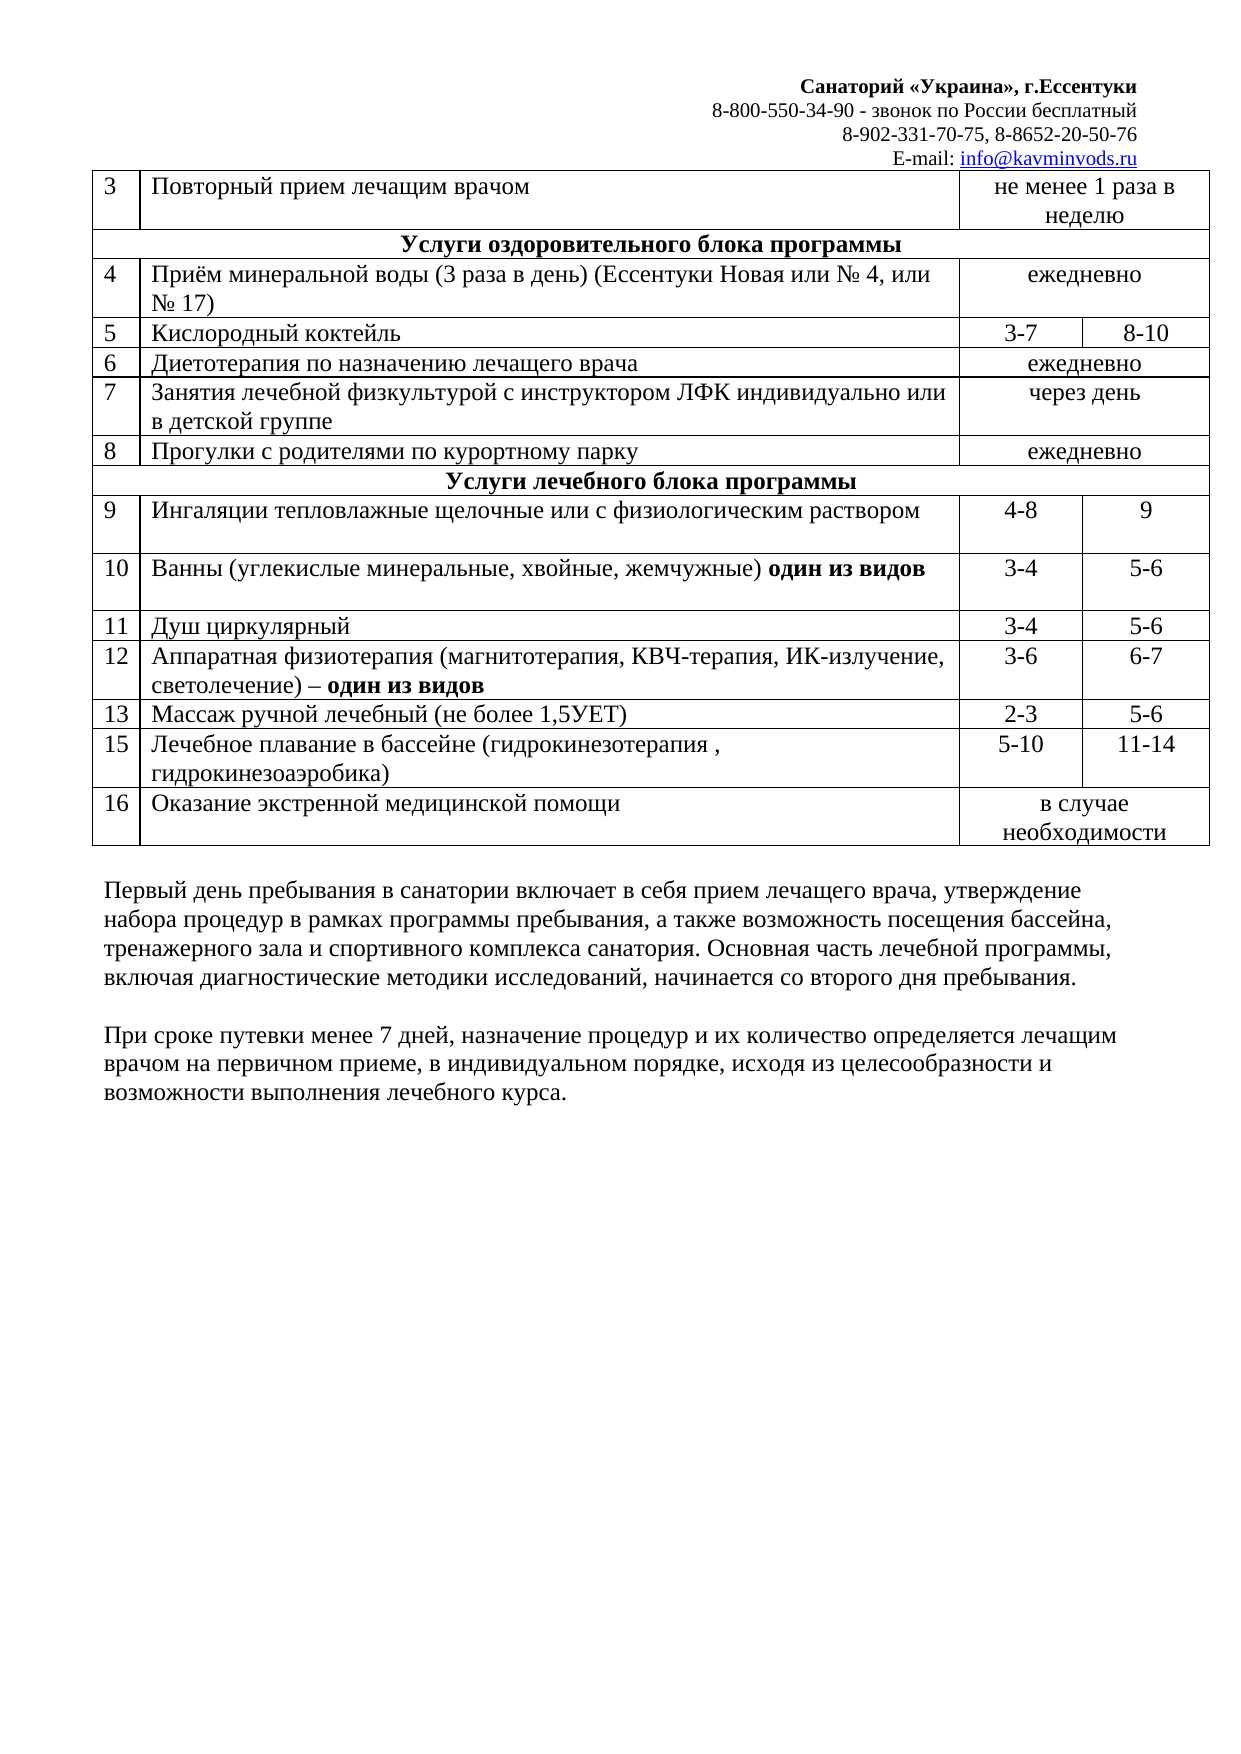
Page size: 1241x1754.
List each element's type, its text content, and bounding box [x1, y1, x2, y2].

table_cell 12 [93, 641, 139, 698]
table_cell 13 [93, 700, 139, 728]
table_cell Приём минеральной воды (3 раза в день) (Ессентуки Новая или № 4, или № 17) [141, 259, 959, 317]
table_cell 5-6 [1083, 700, 1209, 728]
text При сроке путевки менее 7 дней, назначение процедур и их количество определяется лечащим врачом на первичном приеме, в индивидуальном порядке, исходя из целесообразности и возможности выполнения лечебного курса. [103, 1020, 1137, 1106]
table_cell 16 [93, 788, 139, 845]
table_cell 5 [93, 318, 139, 347]
table_cell Ванны (углекислые минеральные, хвойные, жемчужные) один из видов [141, 554, 959, 610]
table_cell 3-7 [960, 318, 1082, 347]
table_cell 5-6 [1083, 554, 1209, 610]
table_cell Кислородный коктейль [141, 318, 959, 347]
table_cell 5-10 [960, 729, 1082, 787]
table_cell Ингаляции тепловлажные щелочные или с физиологическим раствором [141, 496, 959, 552]
table_cell 5-6 [1083, 611, 1209, 640]
table_cell Услуги оздоровительного блока программы [93, 230, 1209, 258]
table_cell 8 [93, 436, 139, 465]
table_cell ежедневно [960, 436, 1209, 465]
table_cell 8-10 [1083, 318, 1209, 347]
table_cell 11 [93, 611, 139, 640]
table_cell 6-7 [1083, 641, 1209, 698]
table_cell 15 [93, 729, 139, 787]
table_cell 3 [93, 171, 139, 228]
table_cell в случае необходимости [960, 788, 1209, 845]
table_cell Повторный прием лечащим врачом [141, 171, 959, 228]
text Первый день пребывания в санатории включает в себя прием лечащего врача, утверждение набора процедур в рамках программы пребывания, а также возможность посещения бассейна, тренажерного зала и спортивного комплекса санатория. Основная часть лечебной программы, включая диагностические методики исследований, начинается со второго дня пребывания. [103, 876, 1137, 991]
table_cell Душ циркулярный [141, 611, 959, 640]
table_cell не менее 1 раза в неделю [960, 171, 1209, 228]
table_cell 11-14 [1083, 729, 1209, 787]
table_cell 10 [93, 554, 139, 610]
table_cell 4-8 [960, 496, 1082, 552]
table_cell Услуги лечебного блока программы [93, 466, 1209, 494]
table_cell Занятия лечебной физкультурой с инструктором ЛФК индивидуально или в детской группе [141, 378, 959, 435]
table_cell Лечебное плавание в бассейне (гидрокинезотерапия , гидрокинезоаэробика) [141, 729, 959, 787]
table_cell 3-4 [960, 611, 1082, 640]
table_cell Прогулки с родителями по курортному парку [141, 436, 959, 465]
table_cell ежедневно [960, 259, 1209, 317]
table_cell 9 [1083, 496, 1209, 552]
table_cell Диетотерапия по назначению лечащего врача [141, 348, 959, 376]
table_cell 4 [93, 259, 139, 317]
table_cell 3-4 [960, 554, 1082, 610]
table_cell 7 [93, 378, 139, 435]
table_cell 2-3 [960, 700, 1082, 728]
table_cell 9 [93, 496, 139, 552]
table_cell Массаж ручной лечебный (не более 1,5УЕТ) [141, 700, 959, 728]
table_cell Оказание экстренной медицинской помощи [141, 788, 959, 845]
table_cell ежедневно [960, 348, 1209, 376]
table_cell Аппаратная физиотерапия (магнитотерапия, КВЧ-терапия, ИК-излучение, светолечение) – один из видов [141, 641, 959, 698]
table_cell через день [960, 378, 1209, 435]
table_cell 6 [93, 348, 139, 376]
table_cell 3-6 [960, 641, 1082, 698]
